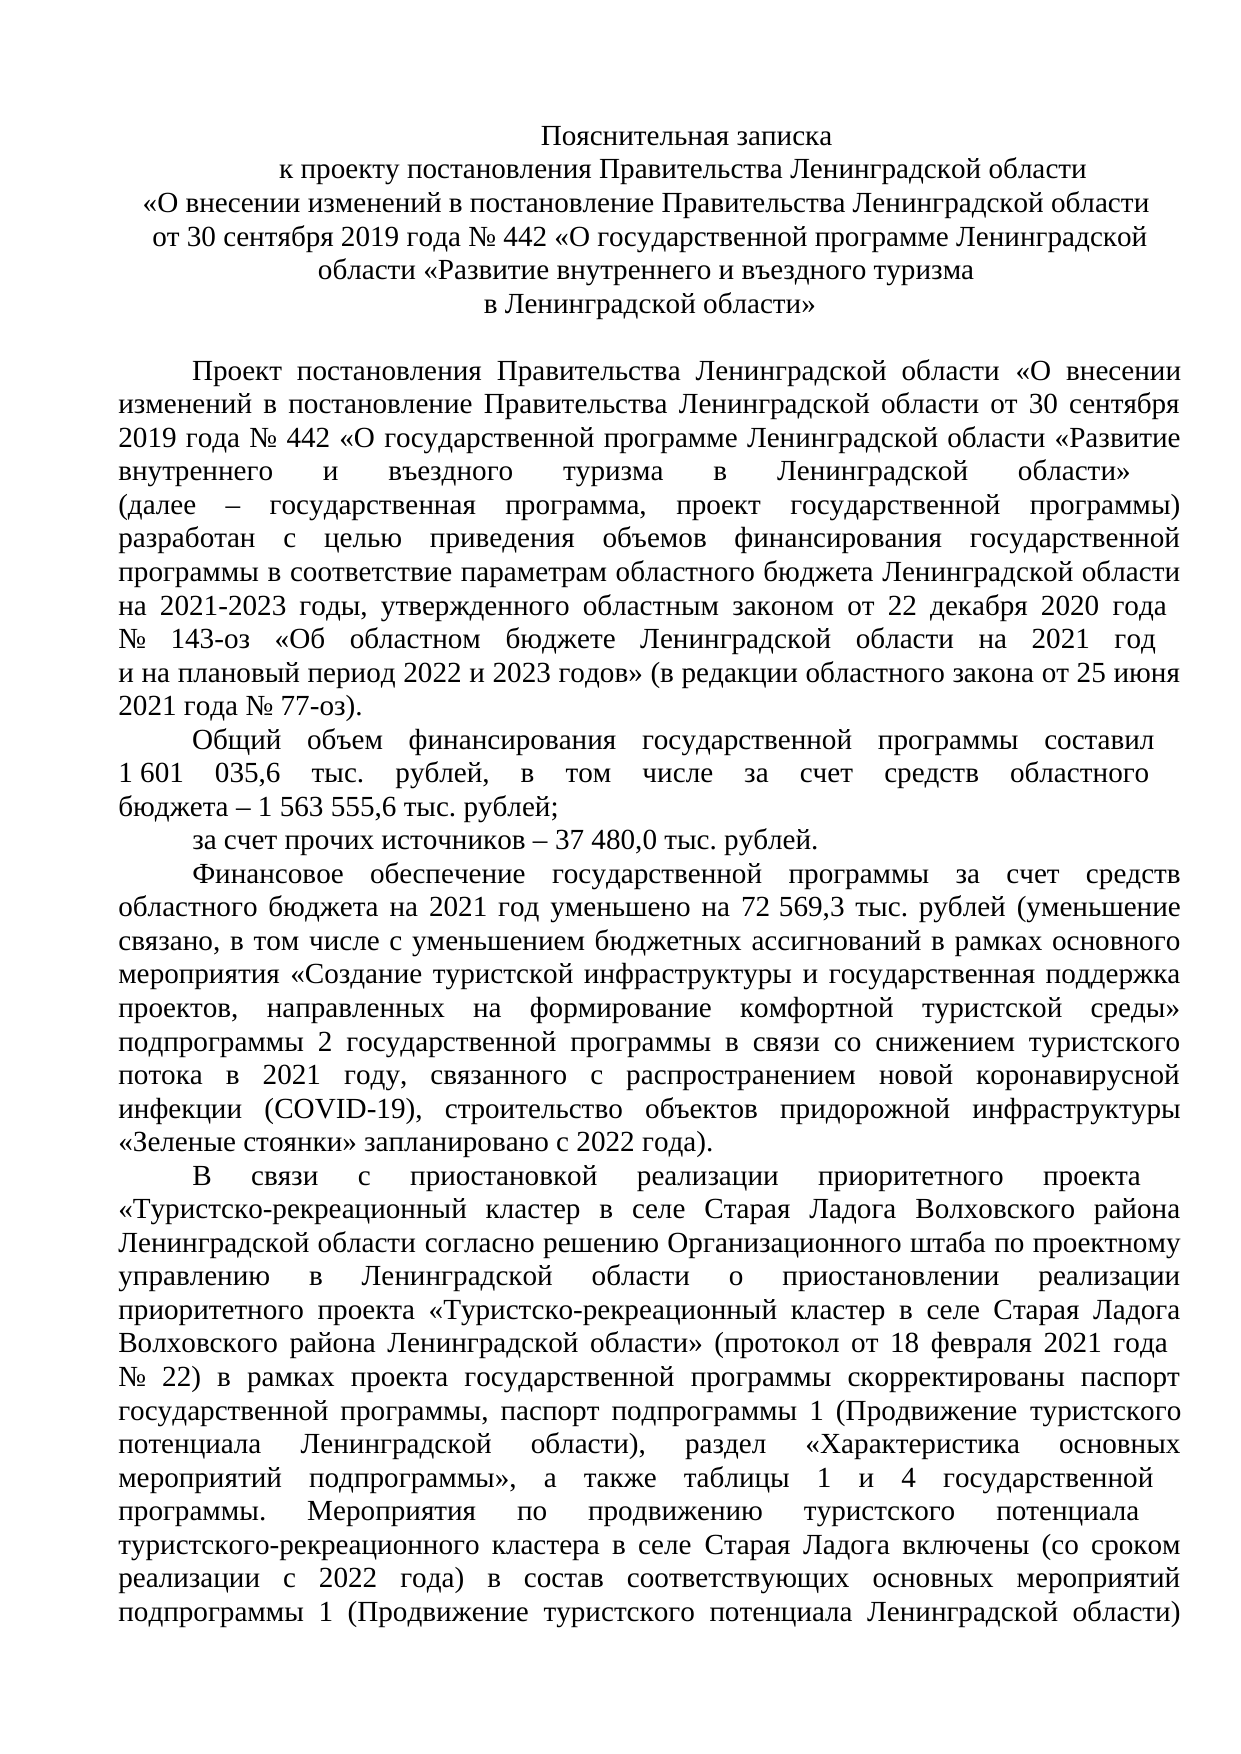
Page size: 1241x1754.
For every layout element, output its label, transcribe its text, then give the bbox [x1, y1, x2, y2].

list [118, 1158, 1181, 1627]
text Проект постановления Правительства Ленинградской области «О внесении изменений в постановление Правительства Ленинградской области от 30 сентября 2019 года № 442 «О государственной программе Ленинградской области «Развитие внутреннего и въездного туризма в Ленинградской области» (далее – государственная программа, проект государственной программы) разработан с целью приведения объемов финансирования государственной программы в соответствие параметрам областного бюджета Ленинградской области на 2021-2023 годы, утвержденного областным законом от 22 декабря 2020 года № 143-оз «Об областном бюджете Ленинградской области на 2021 год и на плановый период 2022 и 2023 годов» (в редакции областного закона от 25 июня 2021 года № 77-оз). [118, 353, 1181, 722]
text к проекту постановления Правительства Ленинградской области «О внесении изменений в постановление Правительства Ленинградской области от 30 сентября 2019 года № 442 «О государственной программе Ленинградской области «Развитие внутреннего и въездного туризма в Ленинградской области» [118, 152, 1181, 319]
list за счет прочих источников – 37 480,0 тыс. рублей. [118, 822, 1181, 856]
list Финансовое обеспечение государственной программы за счет средств областного бюджета на 2021 год уменьшено на 72 569,3 тыс. рублей (уменьшение связано, в том числе с уменьшением бюджетных ассигнований в рамках основного мероприятия «Создание туристской инфраструктуры и государственная поддержка проектов, направленных на формирование комфортной туристской среды» подпрограммы 2 государственной программы в связи со снижением туристского потока в 2021 году, связанного с распространением новой коронавирусной инфекции (COVID-19), строительство объектов придорожной инфраструктуры «Зеленые стоянки» запланировано с 2022 года). [118, 856, 1181, 1158]
text Общий объем финансирования государственной программы составил 1 601 035,6 тыс. рублей, в том числе за счет средств областного бюджета – 1 563 555,6 тыс. рублей; [118, 722, 1181, 822]
text Пояснительная записка [118, 118, 1181, 152]
